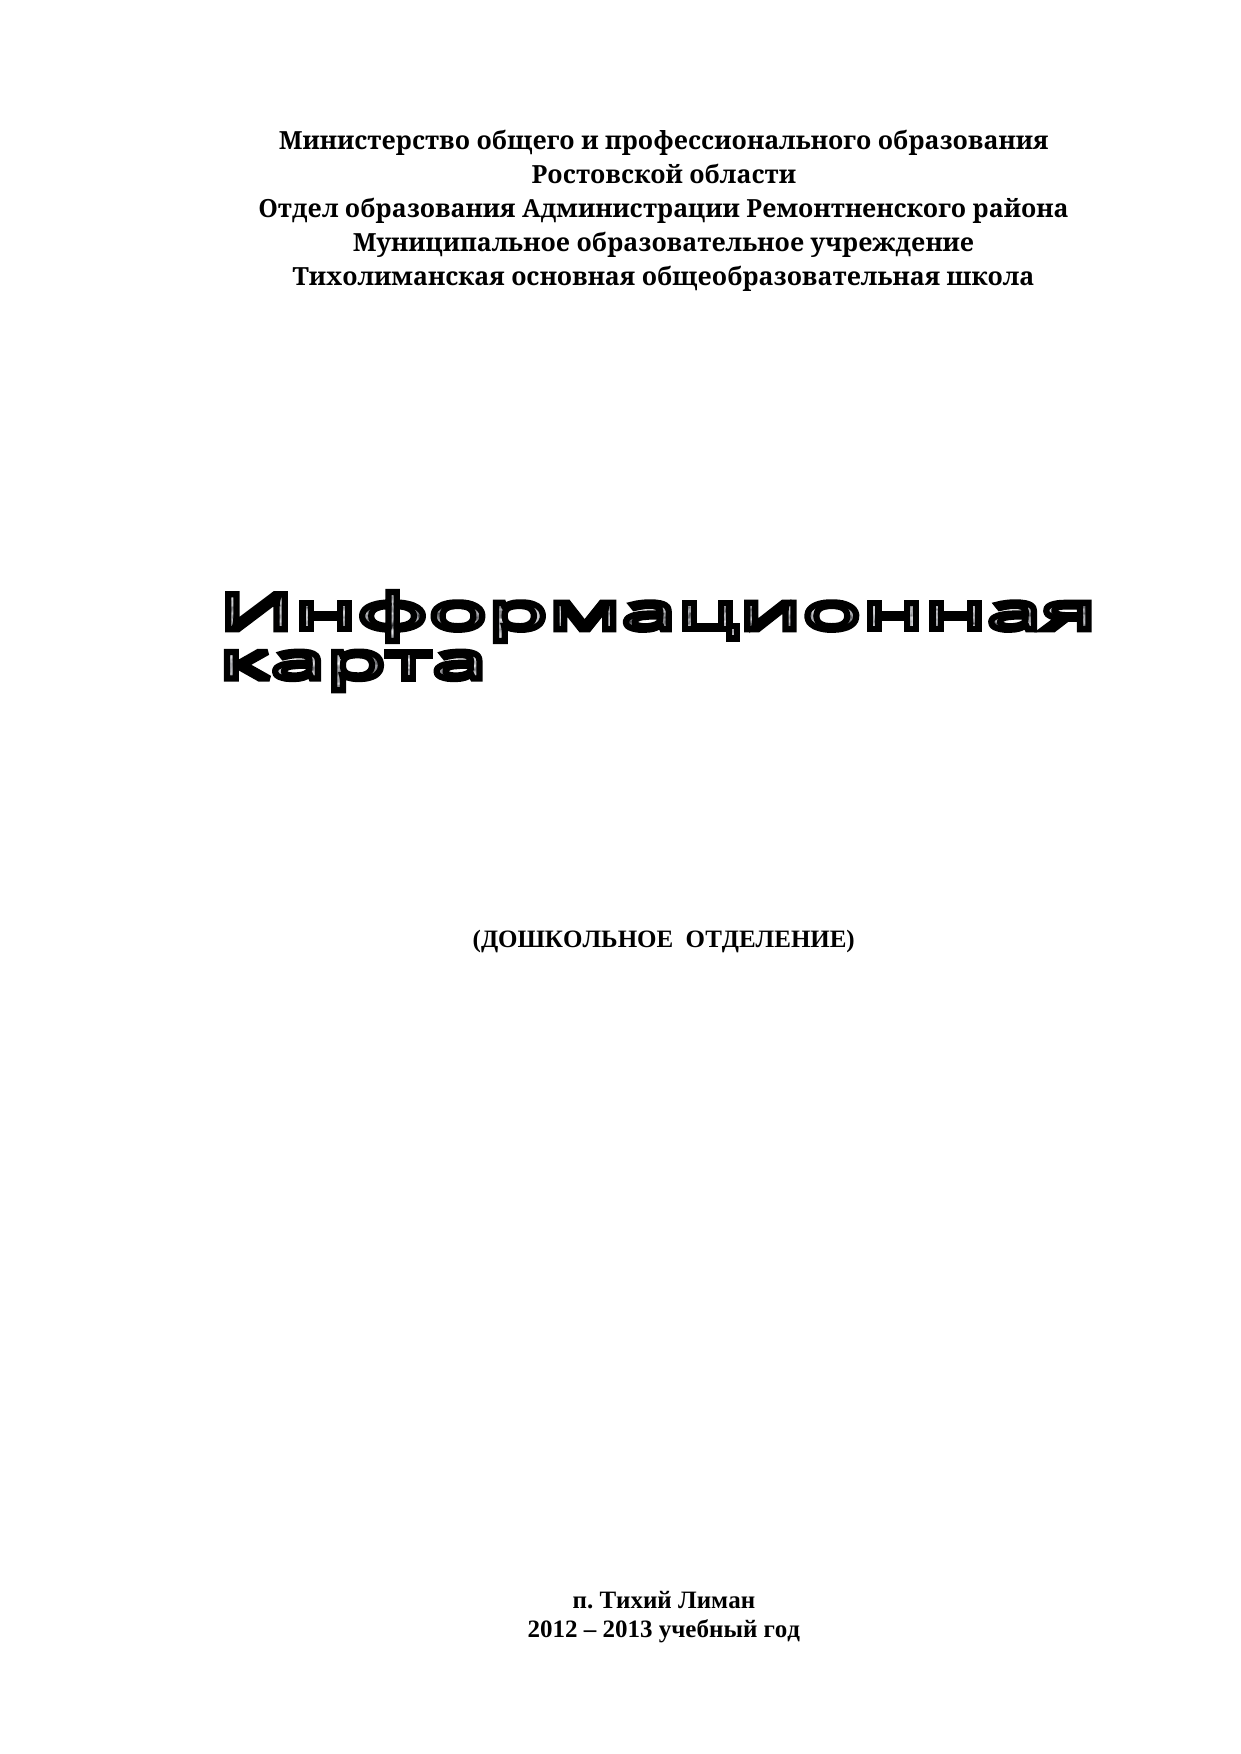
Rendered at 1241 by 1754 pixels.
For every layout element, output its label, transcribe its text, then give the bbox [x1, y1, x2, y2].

text Министерство общего и профессионального образования [177, 123, 1150, 157]
text Тихолиманская основная общеобразовательная школа [177, 259, 1150, 293]
text Ростовской области [177, 157, 1150, 191]
text 2012 – 2013 учебный год [177, 1614, 1150, 1643]
text Отдел образования Администрации Ремонтненского района [177, 191, 1150, 225]
text Муниципальное образовательное учреждение [177, 225, 1150, 259]
text (ДОШКОЛЬНОЕ ОТДЕЛЕНИЕ) [177, 924, 1150, 953]
text п. Тихий Лиман [177, 1585, 1150, 1614]
